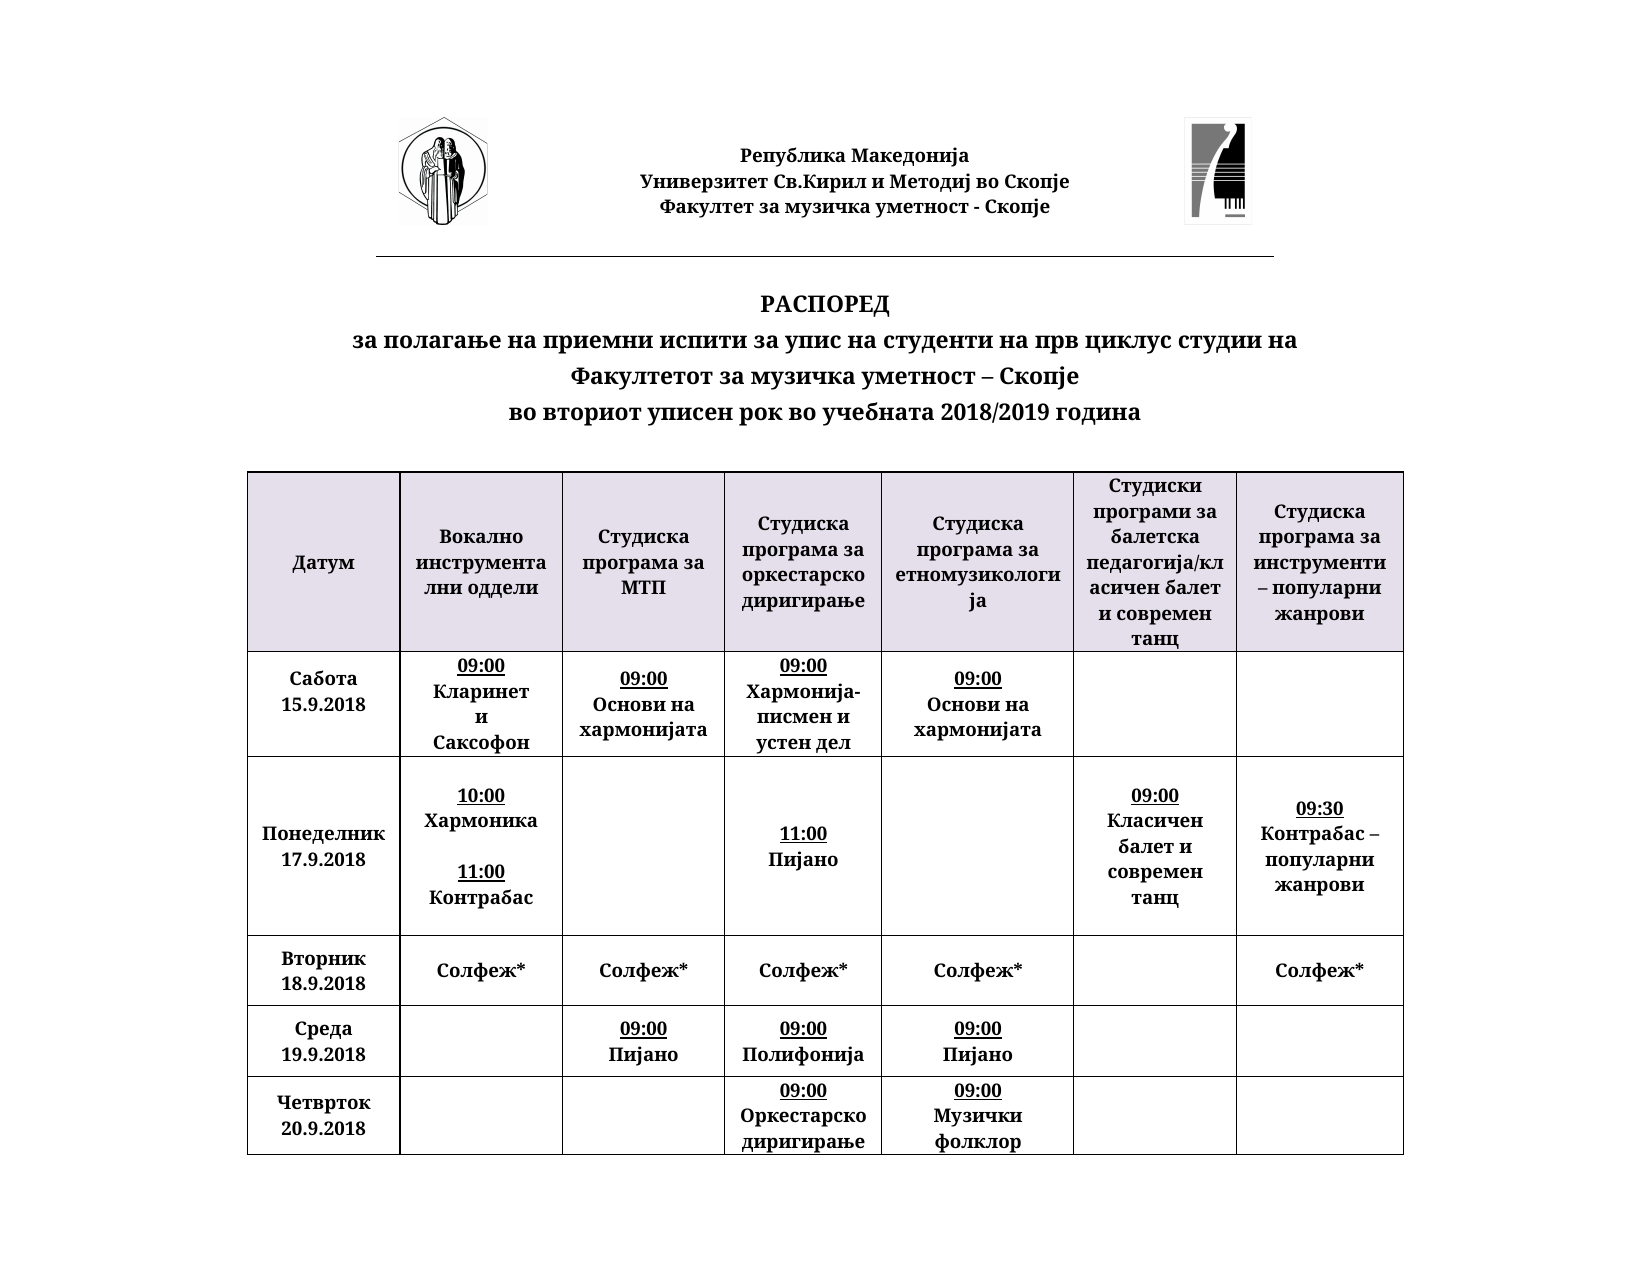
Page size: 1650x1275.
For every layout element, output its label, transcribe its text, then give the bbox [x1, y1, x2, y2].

table_cell 09:00 Оркестарско диригирање [725, 1077, 881, 1153]
table_cell 09:00 Пијано [882, 1006, 1073, 1076]
table_cell 09:00 Класичен балет и современ танц [1074, 757, 1236, 935]
table_cell Солфеж* [401, 936, 562, 1005]
table_cell 09:00 Пијано [563, 1006, 724, 1076]
table_cell [1074, 1077, 1236, 1153]
table_cell 11:00 Пијано [725, 757, 881, 935]
text за полагање на приемни испити за упис на студенти на прв циклус студии на [75, 324, 1575, 355]
picture [1184, 117, 1252, 225]
text Факултетот за музичка уметност – Скопје [75, 360, 1575, 391]
table_cell Среда 19.9.2018 [248, 1006, 399, 1076]
table_header Република Македонија Универзитет Св.Кирил и Методиј во Скопје Факултет за музичка уметност - Скопје [526, 106, 1183, 256]
table_header Студиска програма за оркестарско диригирање [725, 473, 881, 651]
table_cell 09:00 Кларинет и Саксофон [401, 652, 562, 756]
table_cell [563, 1077, 724, 1153]
table_cell [1237, 652, 1403, 756]
table_cell 09:30 Контрабас – популарни жанрови [1237, 757, 1403, 935]
table_cell [1074, 1006, 1236, 1076]
table_cell 09:00 Полифонија [725, 1006, 881, 1076]
table_cell Четврток 20.9.2018 [248, 1077, 399, 1153]
table_cell Сабота 15.9.2018 [248, 652, 399, 756]
table_cell [563, 757, 724, 935]
table_cell [401, 1006, 562, 1076]
table_header Студиска програма за етномузикологија [882, 473, 1073, 651]
table_cell 09:00 Музички фолклор [882, 1077, 1073, 1153]
table_cell Солфеж* [563, 936, 724, 1005]
table_cell Понеделник 17.9.2018 [248, 757, 399, 935]
table_header Вокално инструментални оддели [401, 473, 562, 651]
text во вториот уписен рок во учебната 2018/2019 година [75, 396, 1575, 427]
table_cell 09:00 Основи на хармонијата [882, 652, 1073, 756]
table_cell [1074, 652, 1236, 756]
table_cell Вторник 18.9.2018 [248, 936, 399, 1005]
table_header [1183, 106, 1274, 256]
picture [398, 117, 488, 225]
table_cell [1237, 1077, 1403, 1153]
text РАСПОРЕД [75, 288, 1575, 319]
table_cell [1074, 936, 1236, 1005]
table_cell [1237, 1006, 1403, 1076]
table_cell [882, 757, 1073, 935]
table_cell 09:00 Хармонија- писмен и устен дел [725, 652, 881, 756]
table_header Студиска програма за МТП [563, 473, 724, 651]
table_cell Солфеж* [725, 936, 881, 1005]
table_cell Солфеж* [882, 936, 1073, 1005]
table_header Студиска програма за инструменти – популарни жанрови [1237, 473, 1403, 651]
table_cell Солфеж* [1237, 936, 1403, 1005]
table_cell 09:00 Основи на хармонијата [563, 652, 724, 756]
table_header Студиски програми за балетска педагогија/класичен балет и современ танц [1074, 473, 1236, 651]
table_cell 10:00 Хармоника 11:00 Контрабас [401, 757, 562, 935]
table_header [376, 106, 526, 256]
table_header Датум [248, 473, 399, 651]
table_cell [401, 1077, 562, 1153]
